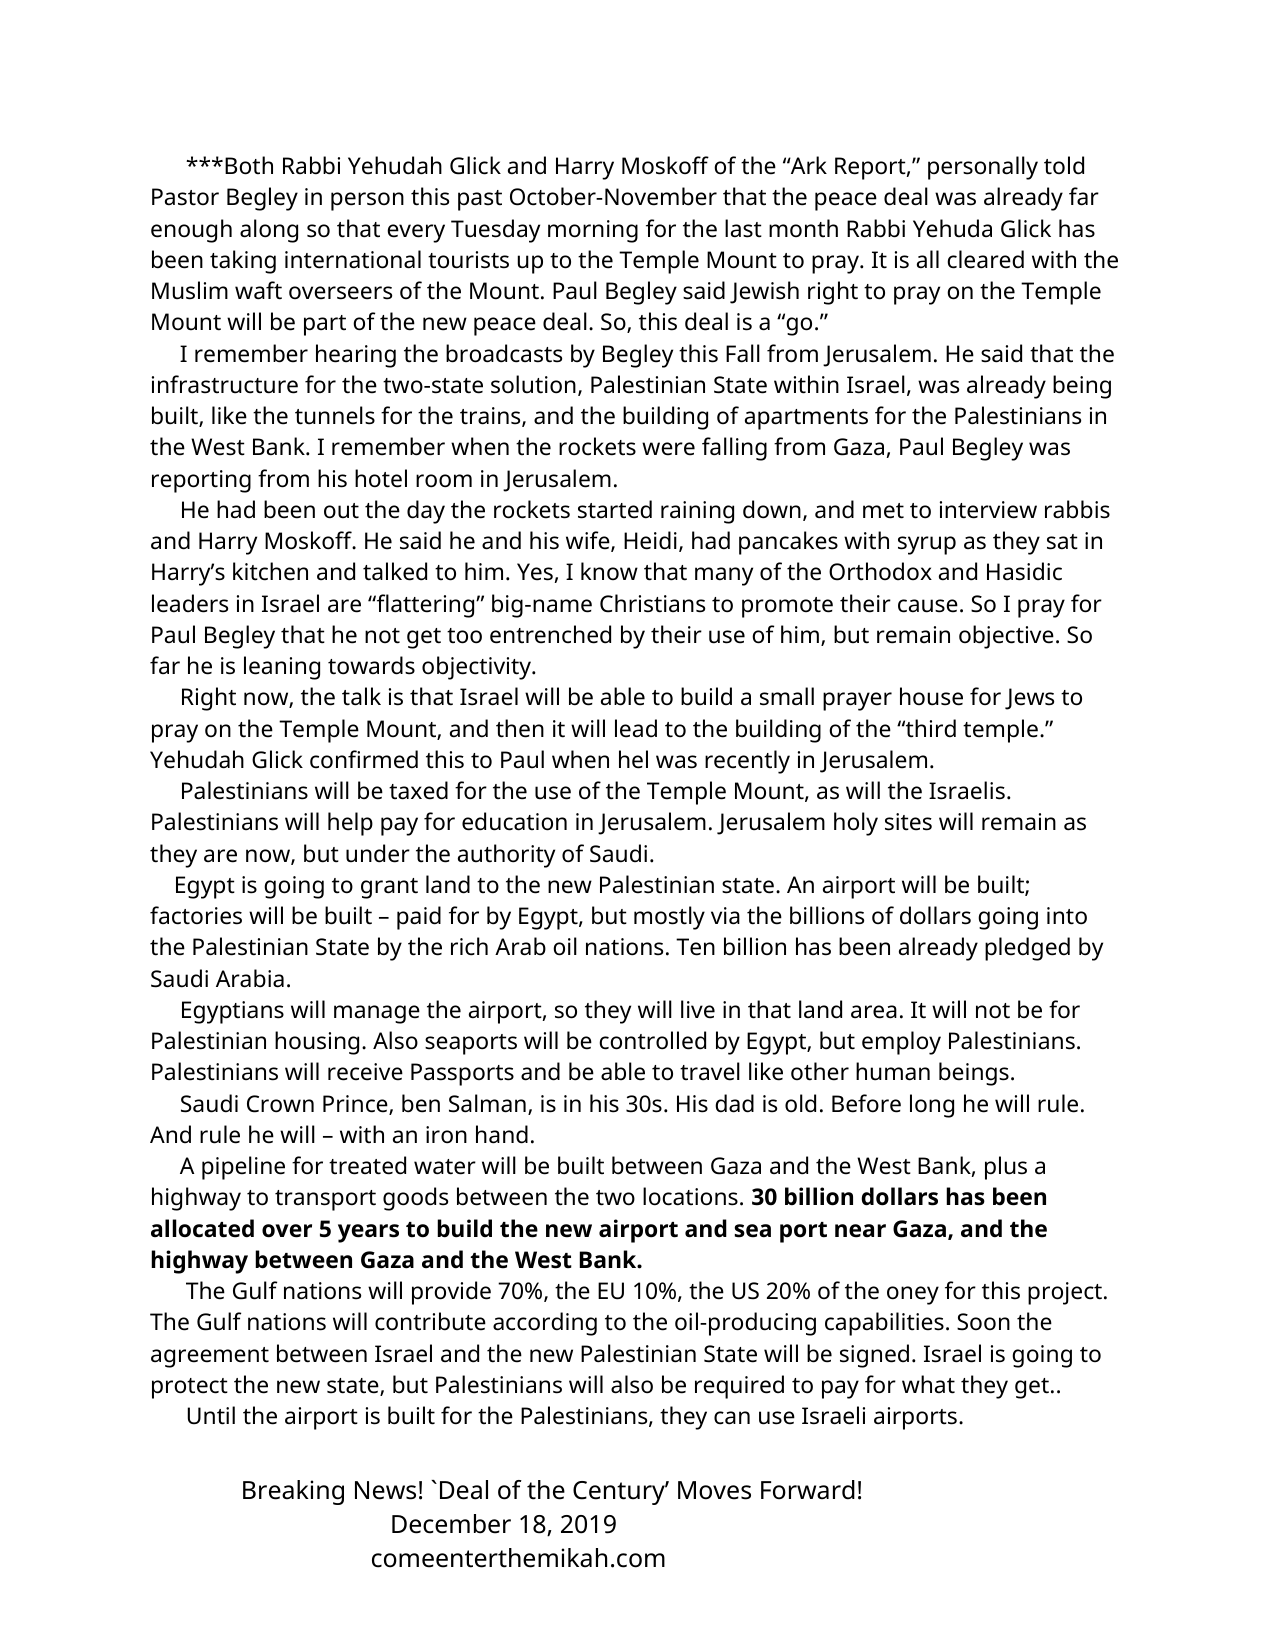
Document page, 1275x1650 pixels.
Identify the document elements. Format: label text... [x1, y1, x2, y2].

text Palestinians will be taxed for the use of the Temple Mount, as will the Israelis. [150, 775, 1125, 806]
text I remember hearing the broadcasts by Begley this Fall from Jerusalem. He said that the infrastructure for the two-state solution, Palestinian State within Israel, was already being built, like the tunnels for the trains, and the building of apartments for the Palestinians in the West Bank. I remember when the rockets were falling from Gaza, Paul Begley was reporting from his hotel room in Jerusalem. [150, 337, 1125, 494]
text A pipeline for treated water will be built between Gaza and the West Bank, plus a highway to transport goods between the two locations. 30 billion dollars has been allocated over 5 years to build the new airport and sea port near Gaza, and the highway between Gaza and the West Bank. [150, 1150, 1125, 1275]
text Palestinians will help pay for education in Jerusalem. Jerusalem holy sites will remain as they are now, but under the authority of Saudi. [150, 806, 1125, 869]
text The Gulf nations will provide 70%, the EU 10%, the US 20% of the oney for this project. The Gulf nations will contribute according to the oil-producing capabilities. Soon the agreement between Israel and the new Palestinian State will be signed. Israel is going to protect the new state, but Palestinians will also be required to pay for what they get.. [150, 1275, 1125, 1400]
text Right now, the talk is that Israel will be able to build a small prayer house for Jews to pray on the Temple Mount, and then it will lead to the building of the “third temple.” Yehudah Glick confirmed this to Paul when hel was recently in Jerusalem. [150, 681, 1125, 775]
text Egyptians will manage the airport, so they will live in that land area. It will not be for Palestinian housing. Also seaports will be controlled by Egypt, but employ Palestinians. Palestinians will receive Passports and be able to travel like other human beings. [150, 994, 1125, 1087]
text ***Both Rabbi Yehudah Glick and Harry Moskoff of the “Ark Report,” personally told Pastor Begley in person this past October-November that the peace deal was already far enough along so that every Tuesday morning for the last month Rabbi Yehuda Glick has been taking international tourists up to the Temple Mount to pray. It is all cleared with the Muslim waft overseers of the Mount. Paul Begley said Jewish right to pray on the Temple Mount will be part of the new peace deal. So, this deal is a “go.” [150, 150, 1125, 337]
text He had been out the day the rockets started raining down, and met to interview rabbis and Harry Moskoff. He said he and his wife, Heidi, had pancakes with syrup as they sat in Harry’s kitchen and talked to him. Yes, I know that many of the Orthodox and Hasidic leaders in Israel are “flattering” big-name Christians to promote their cause. So I pray for Paul Begley that he not get too entrenched by their use of him, but remain objective. So far he is leaning towards objectivity. [150, 494, 1125, 681]
text Until the airport is built for the Palestinians, they can use Israeli airports. [150, 1400, 1125, 1431]
text Saudi Crown Prince, ben Salman, is in his 30s. His dad is old. Before long he will rule. And rule he will – with an iron hand. [150, 1087, 1125, 1150]
text Egypt is going to grant land to the new Palestinian state. An airport will be built; factories will be built – paid for by Egypt, but mostly via the billions of dollars going into the Palestinian State by the rich Arab oil nations. Ten billion has been already pledged by Saudi Arabia. [150, 869, 1125, 994]
